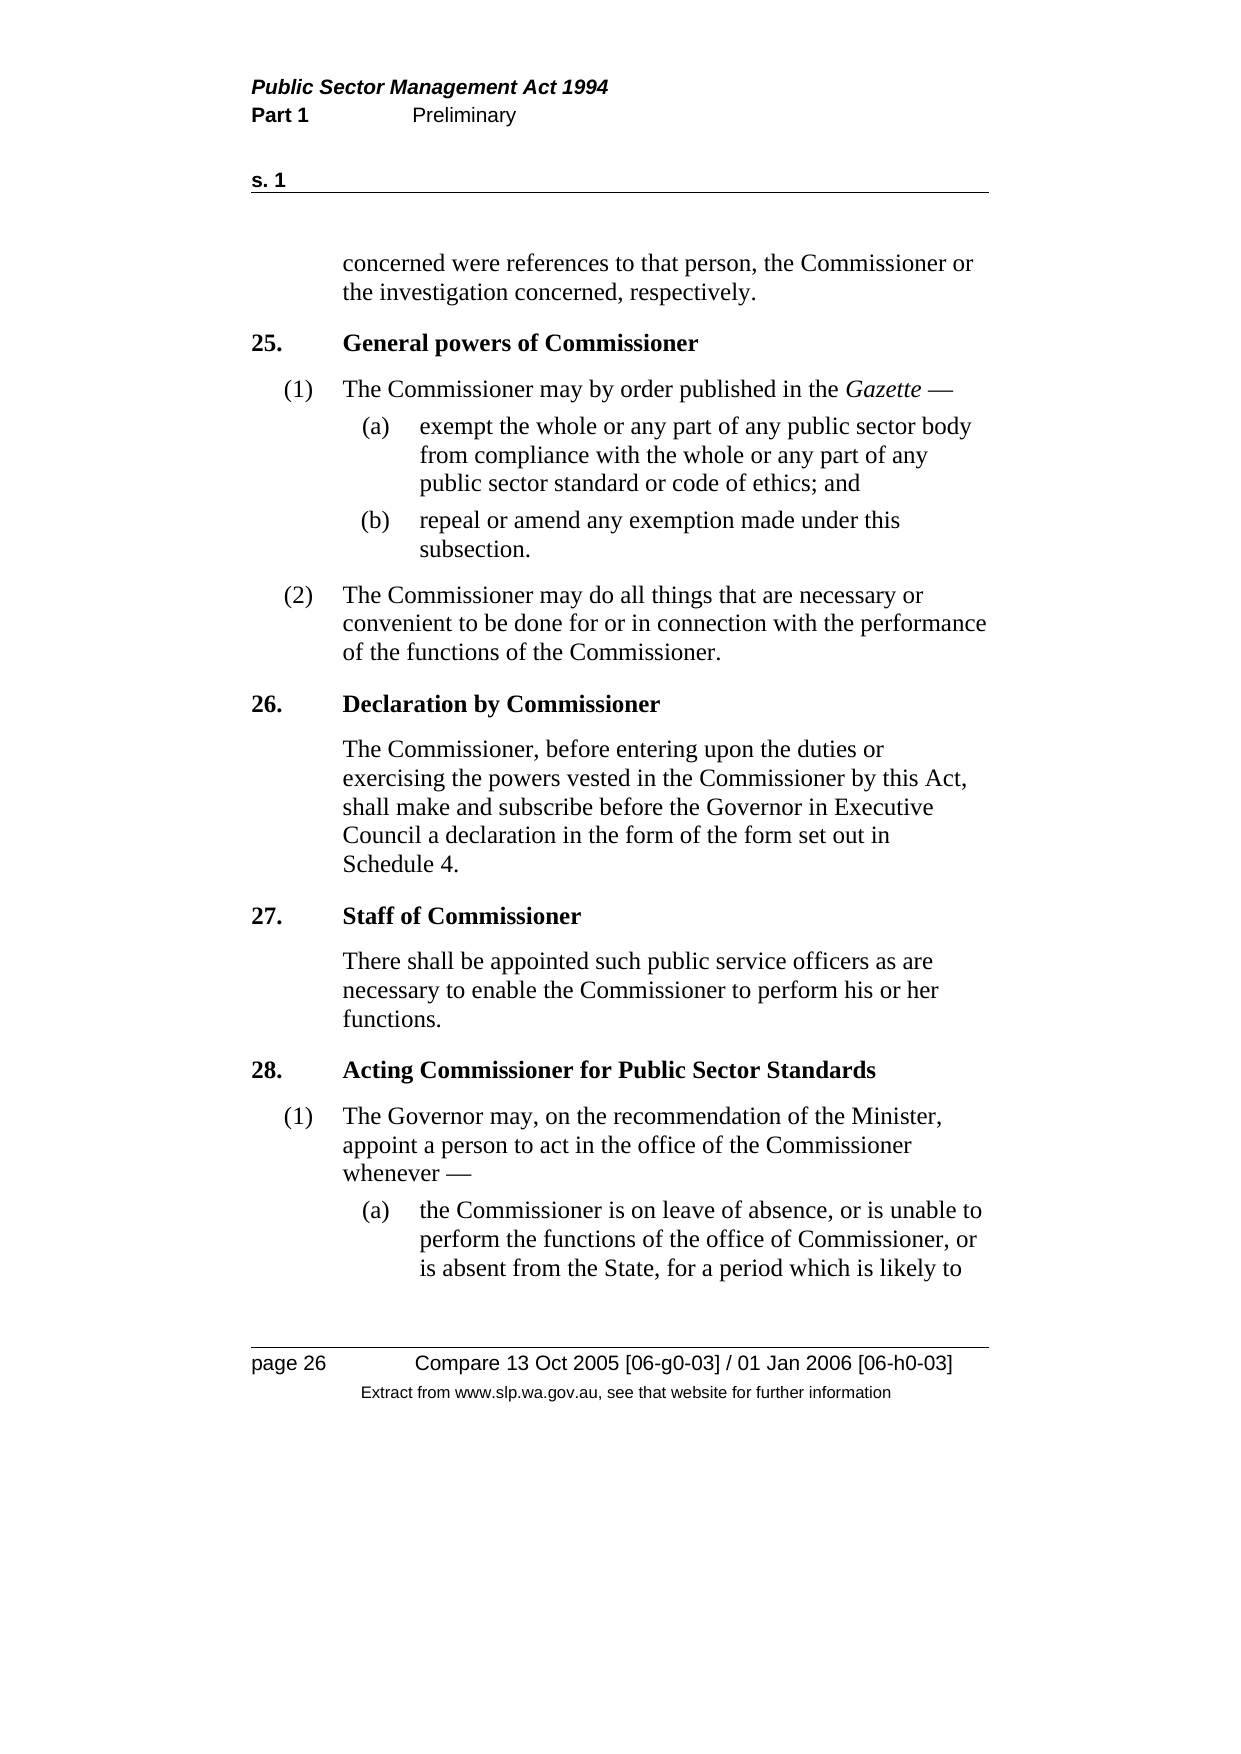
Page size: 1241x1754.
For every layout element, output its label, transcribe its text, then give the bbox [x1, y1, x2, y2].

text There shall be appointed such public service officers as are necessary to enable the Commissioner to perform his or her functions. [251, 946, 989, 1033]
text (b) repeal or amend any exemption made under this subsection. [251, 506, 989, 563]
text The Commissioner, before entering upon the duties or exercising the powers vested in the Commissioner by this Act, shall make and subscribe before the Governor in Executive Council a declaration in the form of the form set out in Schedule 4. [251, 734, 989, 878]
text (1) The Commissioner may by order published in the Gazette — [251, 374, 989, 403]
text (2) The Commissioner may do all things that are necessary or convenient to be done for or in connection with the performance of the functions of the Commissioner. [251, 580, 989, 666]
subtitle 25. General powers of Commissioner [251, 328, 989, 357]
subtitle 26. Declaration by Commissioner [251, 689, 989, 718]
subtitle 28. Acting Commissioner for Public Sector Standards [251, 1056, 989, 1084]
text (1) The Governor may, on the recommendation of the Minister, appoint a person to act in the office of the Commissioner whenever — [251, 1101, 989, 1187]
text (a) exempt the whole or any part of any public sector body from compliance with the whole or any part of any public sector standard or code of ethics; and [251, 411, 989, 497]
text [251, 248, 989, 306]
subtitle 27. Staff of Commissioner [251, 901, 989, 930]
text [251, 1196, 989, 1282]
